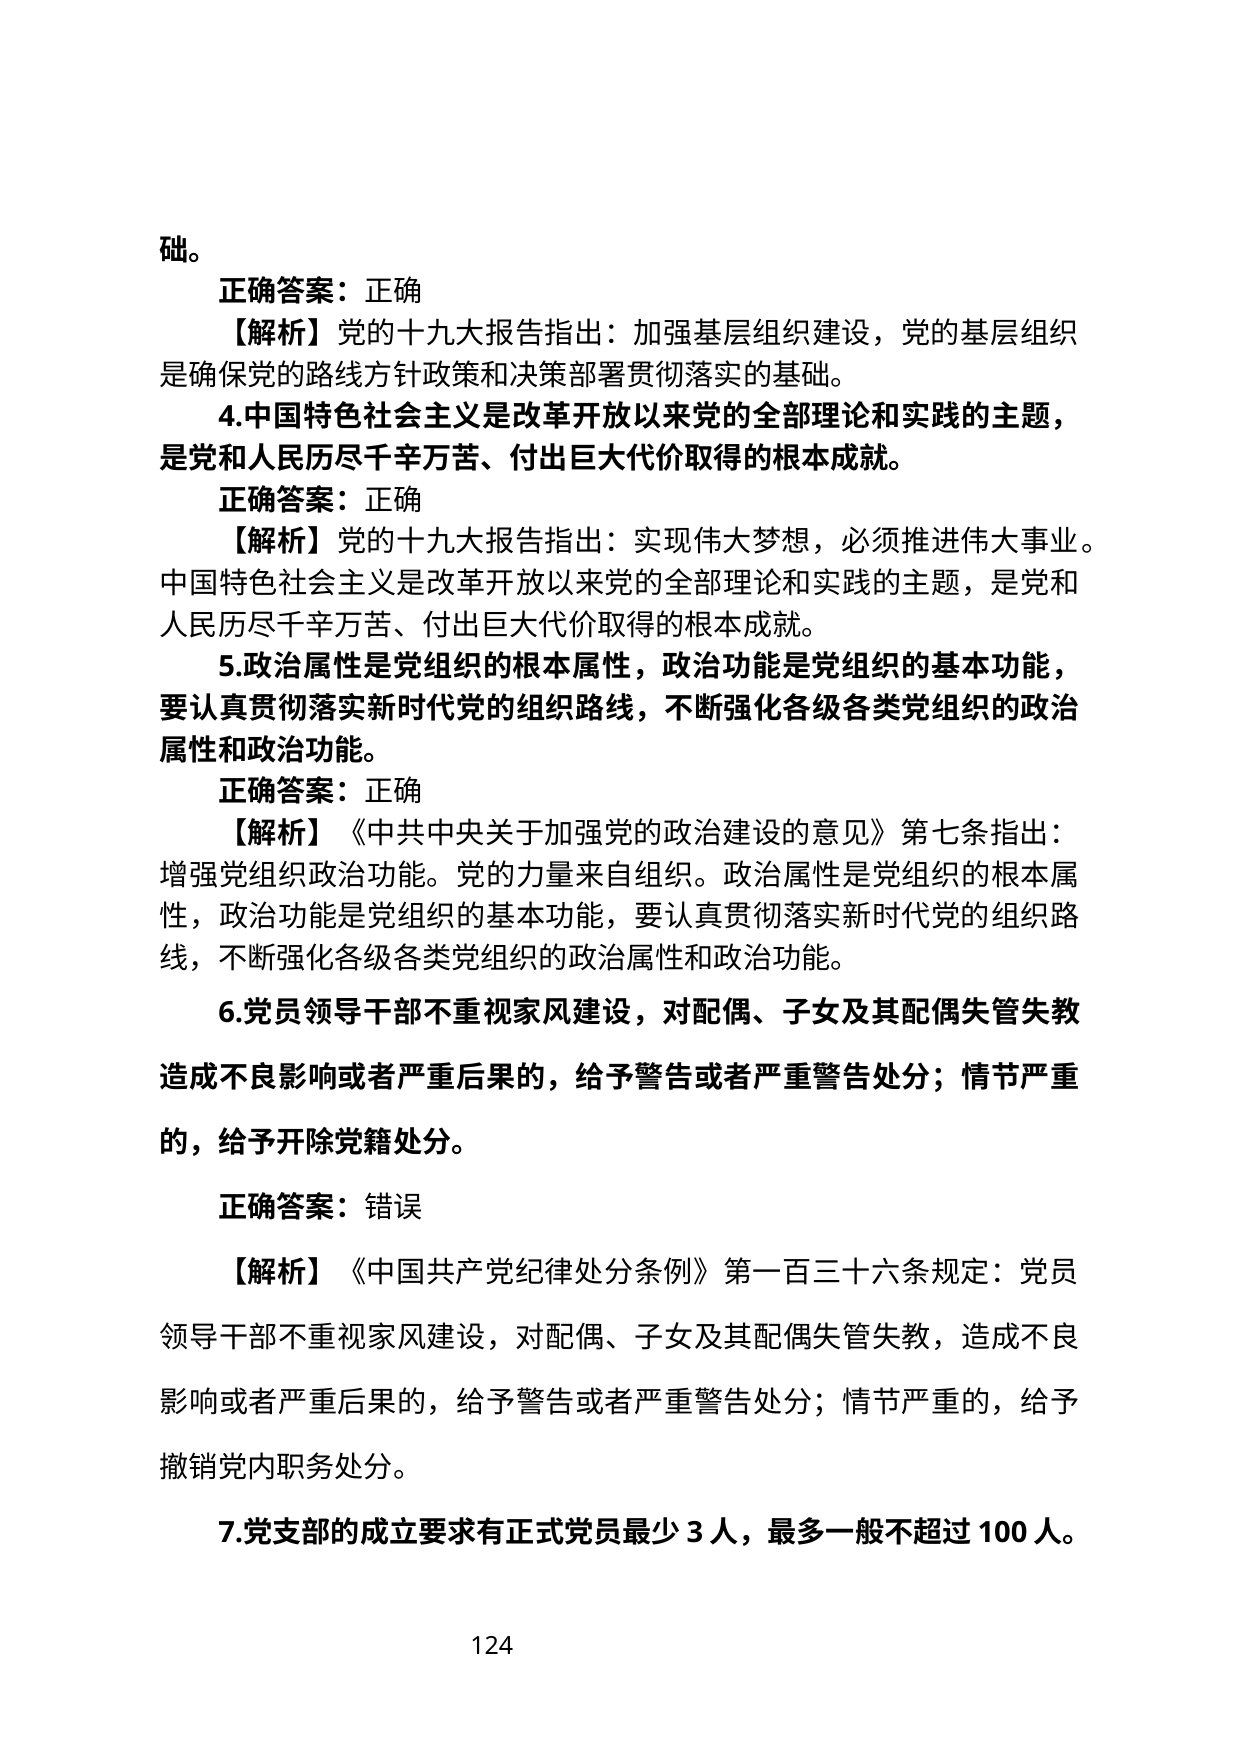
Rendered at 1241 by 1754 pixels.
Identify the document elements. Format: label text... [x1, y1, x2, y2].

text 5.政治属性是党组织的根本属性，政治功能是党组织的基本功能，要认真贯彻落实新时代党的组织路线，不断强化各级各类党组织的政治属性和政治功能。 [159, 643, 1081, 768]
text 正确答案：错误 [159, 1172, 1081, 1237]
text 正确答案：正确 [159, 268, 1081, 310]
text 【解析】《中国共产党纪律处分条例》第一百三十六条规定：党员领导干部不重视家风建设，对配偶、子女及其配偶失管失教，造成不良影响或者严重后果的，给予警告或者严重警告处分；情节严重的，给予撤销党内职务处分。 [159, 1237, 1081, 1497]
text 6.党员领导干部不重视家风建设，对配偶、子女及其配偶失管失教，造成不良影响或者严重后果的，给予警告或者严重警告处分；情节严重的，给予开除党籍处分。 [159, 977, 1081, 1172]
text 【解析】党的十九大报告指出：加强基层组织建设，党的基层组织是确保党的路线方针政策和决策部署贯彻落实的基础。 [159, 310, 1081, 393]
text 正确答案：正确 [159, 768, 1081, 810]
text 正确答案：正确 [159, 477, 1081, 518]
text 7.党支部的成立要求有正式党员最少3人，最多一般不超过100人。 [159, 1497, 1081, 1562]
text 4.中国特色社会主义是改革开放以来党的全部理论和实践的主题，是党和人民历尽千辛万苦、付出巨大代价取得的根本成就。 [159, 393, 1081, 477]
text 【解析】《中共中央关于加强党的政治建设的意见》第七条指出：增强党组织政治功能。党的力量来自组织。政治属性是党组织的根本属性，政治功能是党组织的基本功能，要认真贯彻落实新时代党的组织路线，不断强化各级各类党组织的政治属性和政治功能。 [159, 810, 1081, 977]
text 【解析】党的十九大报告指出：实现伟大梦想，必须推进伟大事业。中国特色社会主义是改革开放以来党的全部理论和实践的主题，是党和人民历尽千辛万苦、付出巨大代价取得的根本成就。 [159, 518, 1081, 643]
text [159, 227, 1081, 268]
